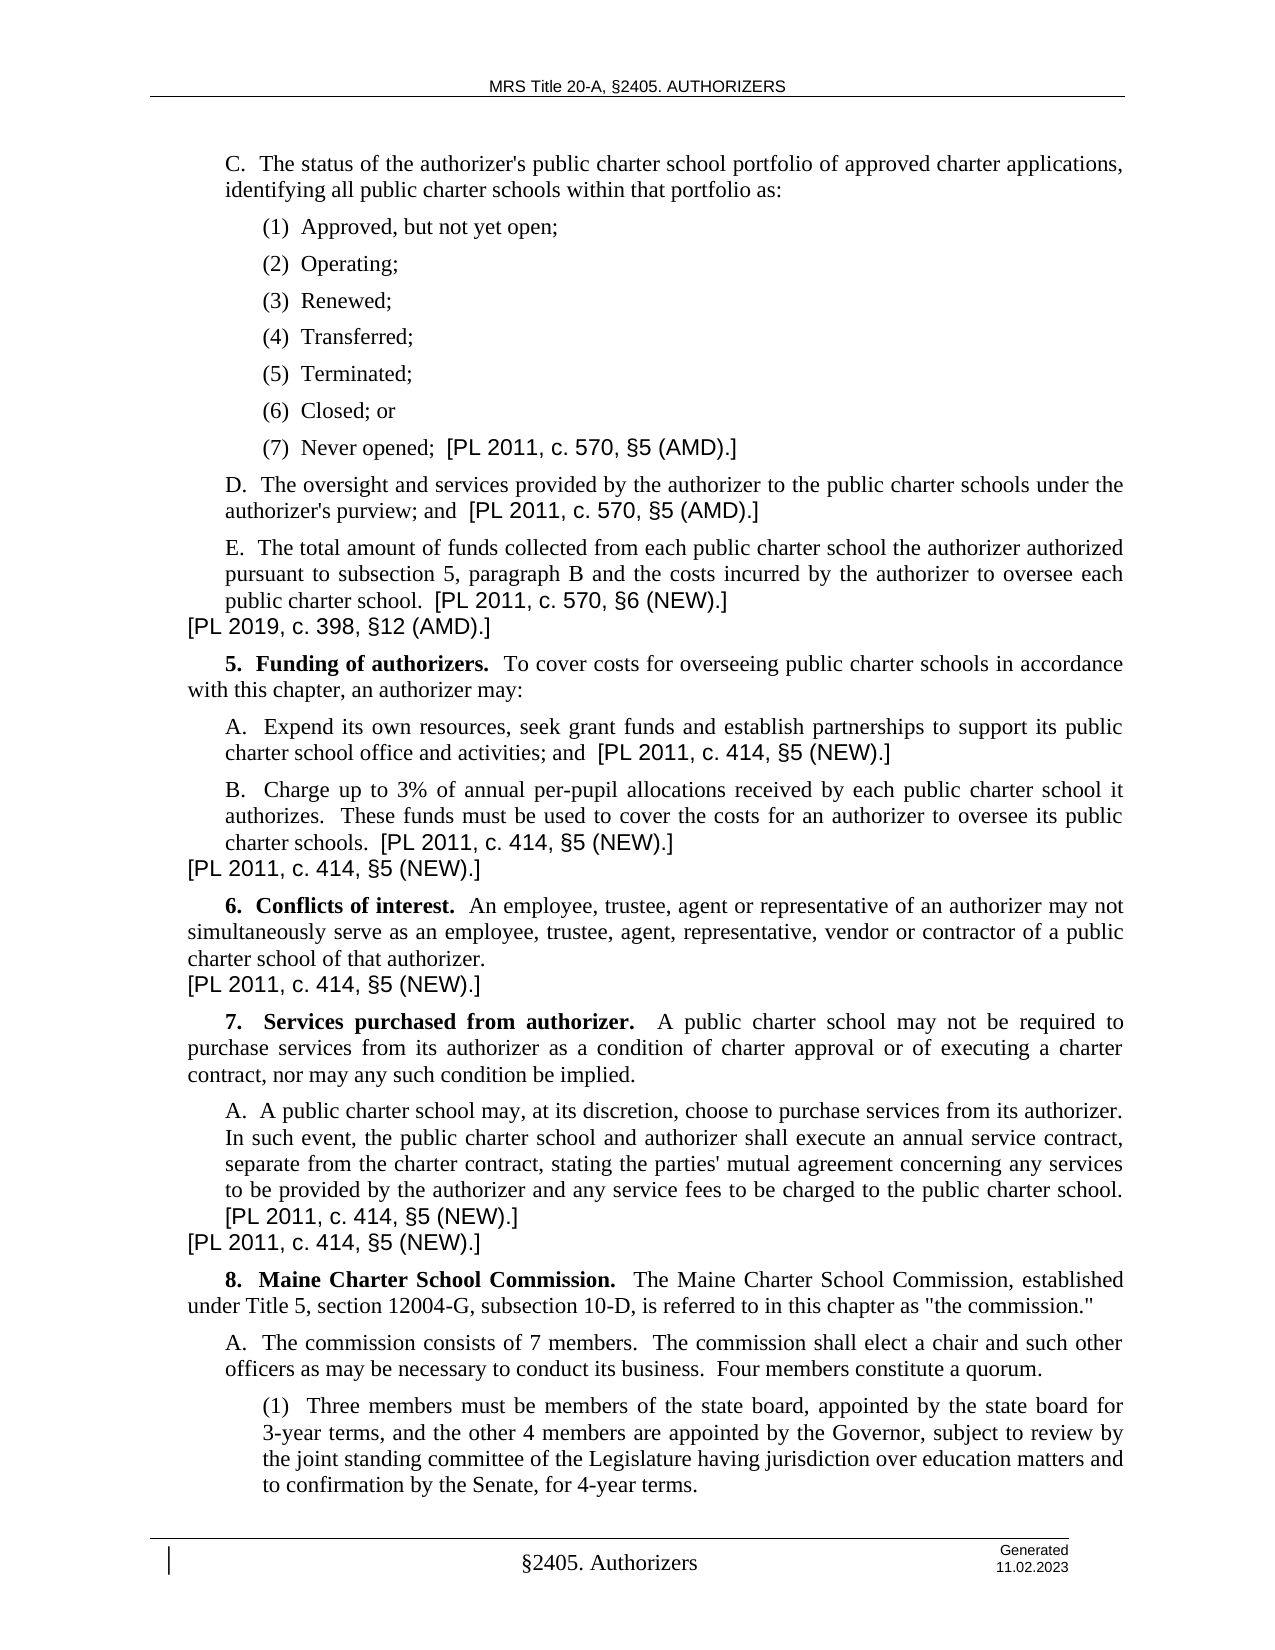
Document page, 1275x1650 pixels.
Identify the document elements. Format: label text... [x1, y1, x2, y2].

text (7) Never opened; [PL 2011, c. 570, §5 (AMD).] [262, 434, 1125, 460]
text (1) Three members must be members of the state board, appointed by the state board for 3‑year terms, and the other 4 members are appointed by the Governor, subject to review by the joint standing committee of the Legislature having jurisdiction over education matters and to confirmation by the Senate, for 4-year terms. [262, 1392, 1125, 1498]
text (5) Terminated; [262, 360, 1125, 387]
text [PL 2011, c. 414, §5 (NEW).] [187, 971, 1125, 997]
text E. The total amount of funds collected from each public charter school the authorizer authorized pursuant to subsection 5, paragraph B and the costs incurred by the authorizer to oversee each public charter school. [PL 2011, c. 570, §6 (NEW).] [225, 534, 1125, 613]
text (6) Closed; or [262, 397, 1125, 423]
text (4) Transferred; [262, 323, 1125, 350]
text A. A public charter school may, at its discretion, choose to purchase services from its authorizer. In such event, the public charter school and authorizer shall execute an annual service contract, separate from the charter contract, stating the parties' mutual agreement concerning any services to be provided by the authorizer and any service fees to be charged to the public charter school. [PL 2011, c. 414, §5 (NEW).] [225, 1097, 1125, 1229]
text 6. Conflicts of interest. An employee, trustee, agent or representative of an authorizer may not simultaneously serve as an employee, trustee, agent, representative, vendor or contractor of a public charter school of that authorizer. [187, 892, 1125, 971]
text [PL 2019, c. 398, §12 (AMD).] [187, 613, 1125, 639]
text A. The commission consists of 7 members. The commission shall elect a chair and such other officers as may be necessary to conduct its business. Four members constitute a quorum. [225, 1329, 1125, 1382]
text (3) Renewed; [262, 287, 1125, 313]
text [PL 2011, c. 414, §5 (NEW).] [187, 1229, 1125, 1256]
text [PL 2011, c. 414, §5 (NEW).] [187, 855, 1125, 882]
text (1) Approved, but not yet open; [262, 213, 1125, 239]
text D. The oversight and services provided by the authorizer to the public charter schools under the authorizer's purview; and [PL 2011, c. 570, §5 (AMD).] [225, 471, 1125, 523]
text (2) Operating; [262, 250, 1125, 276]
text 7. Services purchased from authorizer. A public charter school may not be required to purchase services from its authorizer as a condition of charter approval or of executing a charter contract, nor may any such condition be implied. [187, 1008, 1125, 1087]
text C. The status of the authorizer's public charter school portfolio of approved charter applications, identifying all public charter schools within that portfolio as: [225, 150, 1125, 203]
text B. Charge up to 3% of annual per-pupil allocations received by each public charter school it authorizes. These funds must be used to cover the costs for an authorizer to oversee its public charter schools. [PL 2011, c. 414, §5 (NEW).] [225, 776, 1125, 855]
text 8. Maine Charter School Commission. The Maine Charter School Commission, established under Title 5, section 12004‑G, subsection 10‑D, is referred to in this chapter as "the commission." [187, 1266, 1125, 1319]
text 5. Funding of authorizers. To cover costs for overseeing public charter schools in accordance with this chapter, an authorizer may: [187, 650, 1125, 702]
text A. Expend its own resources, seek grant funds and establish partnerships to support its public charter school office and activities; and [PL 2011, c. 414, §5 (NEW).] [225, 713, 1125, 766]
